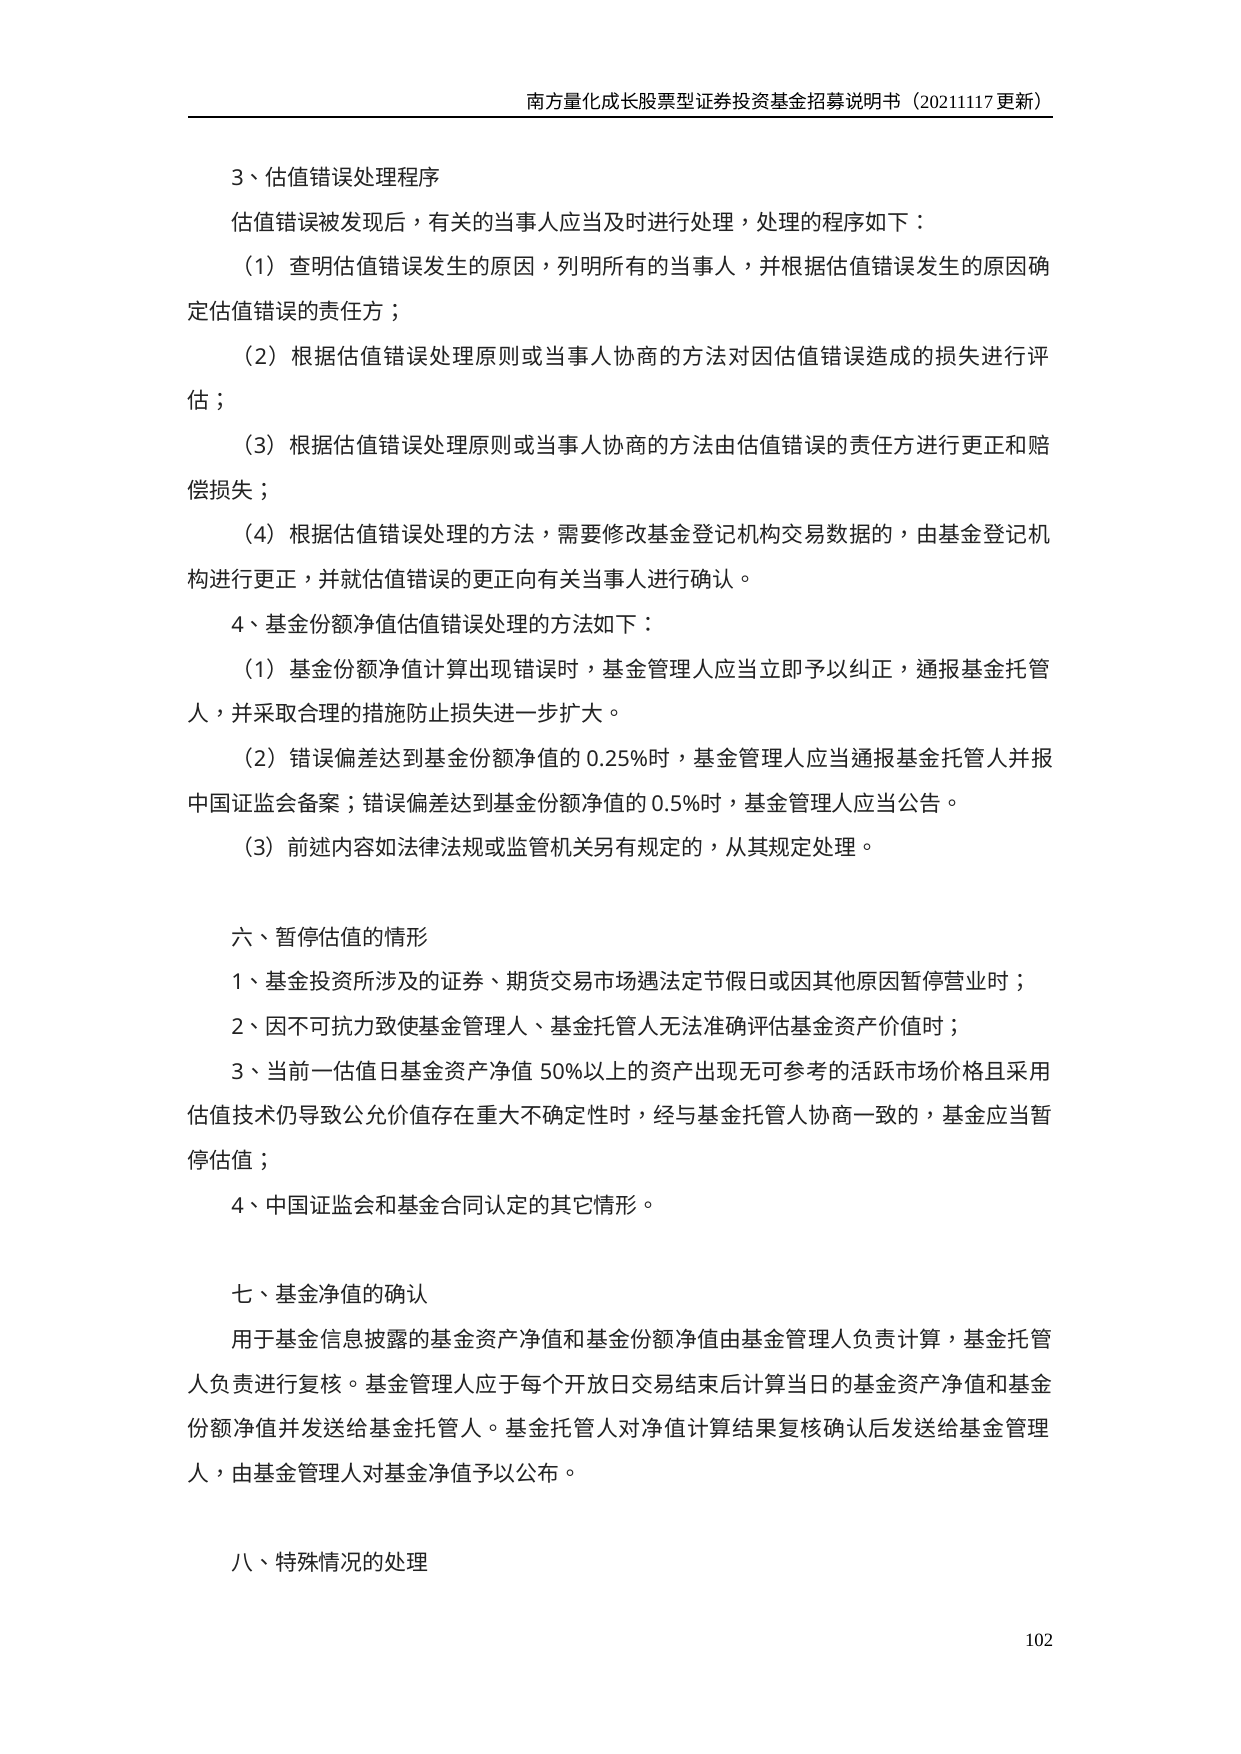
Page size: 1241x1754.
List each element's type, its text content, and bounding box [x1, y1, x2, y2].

text （2）错误偏差达到基金份额净值的0.25%时，基金管理人应当通报基金托管人并报中国证监会备案；错误偏差达到基金份额净值的0.5%时，基金管理人应当公告。 [187, 743, 1053, 817]
text 八、特殊情况的处理 [187, 1547, 1053, 1577]
text 用于基金信息披露的基金资产净值和基金份额净值由基金管理人负责计算，基金托管人负责进行复核。基金管理人应于每个开放日交易结束后计算当日的基金资产净值和基金份额净值并发送给基金托管人。基金托管人对净值计算结果复核确认后发送给基金管理人，由基金管理人对基金净值予以公布。 [187, 1324, 1053, 1488]
text 七、基金净值的确认 [187, 1279, 1053, 1309]
text （1）查明估值错误发生的原因，列明所有的当事人，并根据估值错误发生的原因确定估值错误的责任方； [187, 251, 1053, 326]
text 3、当前一估值日基金资产净值50%以上的资产出现无可参考的活跃市场价格且采用估值技术仍导致公允价值存在重大不确定性时，经与基金托管人协商一致的，基金应当暂停估值； [187, 1056, 1053, 1175]
text （1）基金份额净值计算出现错误时，基金管理人应当立即予以纠正，通报基金托管人，并采取合理的措施防止损失进一步扩大。 [187, 653, 1053, 728]
text （3）前述内容如法律法规或监管机关另有规定的，从其规定处理。 [187, 832, 1053, 862]
text 2、因不可抗力致使基金管理人、基金托管人无法准确评估基金资产价值时； [187, 1011, 1053, 1041]
text 六、暂停估值的情形 [187, 922, 1053, 951]
text 1、基金投资所涉及的证券、期货交易市场遇法定节假日或因其他原因暂停营业时； [187, 966, 1053, 996]
text （2）根据估值错误处理原则或当事人协商的方法对因估值错误造成的损失进行评估； [187, 341, 1053, 415]
text （3）根据估值错误处理原则或当事人协商的方法由估值错误的责任方进行更正和赔偿损失； [187, 430, 1053, 504]
text 4、中国证监会和基金合同认定的其它情形。 [187, 1190, 1053, 1219]
text 3、估值错误处理程序 [187, 162, 1053, 192]
text 估值错误被发现后，有关的当事人应当及时进行处理，处理的程序如下： [187, 207, 1053, 236]
text 4、基金份额净值估值错误处理的方法如下： [187, 609, 1053, 639]
text （4）根据估值错误处理的方法，需要修改基金登记机构交易数据的，由基金登记机构进行更正，并就估值错误的更正向有关当事人进行确认。 [187, 519, 1053, 594]
